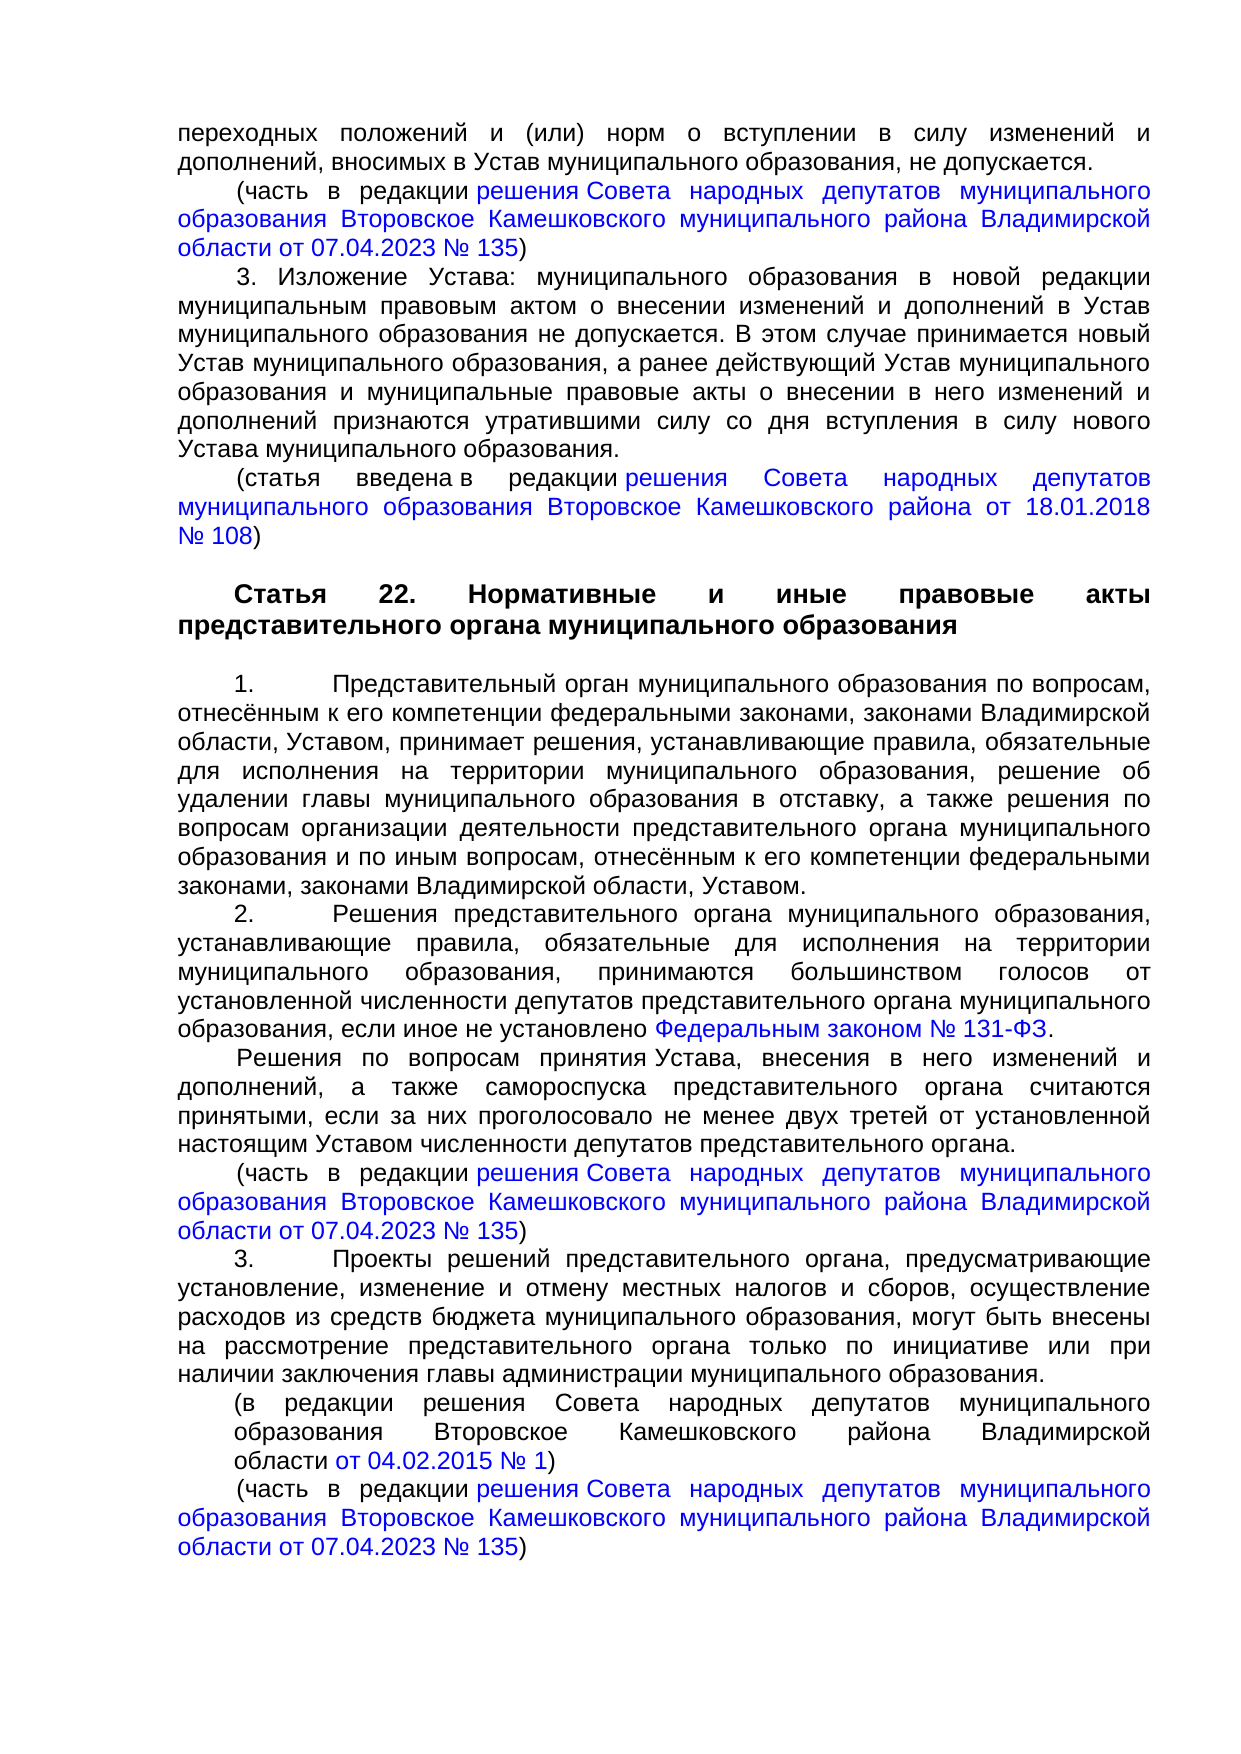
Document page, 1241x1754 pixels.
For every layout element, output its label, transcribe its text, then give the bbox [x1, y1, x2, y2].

list Решения представительного органа муниципального образования, устанавливающие правила, обязательные для исполнения на территории муниципального образования, принимаются большинством голосов от установленной численности депутатов представительного органа муниципального образования, если иное не установлено Федеральным законом № 131-ФЗ. [177, 899, 1152, 1043]
text (часть в редакции решения Совета народных депутатов муниципального образования Второвское Камешковского муниципального района Владимирской области от 07.04.2023 № 135) [177, 1474, 1152, 1561]
text (статья введена в редакции решения Совета народных депутатов муниципального образования Второвское Камешковского района от 18.01.2018 № 108) [177, 463, 1152, 549]
list Проекты решений представительного органа, предусматривающие установление, изменение и отмену местных налогов и сборов, осуществление расходов из средств бюджета муниципального образования, могут быть внесены на рассмотрение представительного органа только по инициативе или при наличии заключения главы администрации муниципального образования. [177, 1244, 1152, 1388]
text Статья 22. Нормативные и иные правовые акты представительного органа муниципального образования [177, 578, 1152, 641]
text (часть в редакции решения Совета народных депутатов муниципального образования Второвское Камешковского муниципального района Владимирской области от 07.04.2023 № 135) [177, 1158, 1152, 1244]
text (часть в редакции решения Совета народных депутатов муниципального образования Второвское Камешковского муниципального района Владимирской области от 07.04.2023 № 135) [177, 176, 1152, 262]
text (в редакции решения Совета народных депутатов муниципального образования Второвское Камешковского района Владимирской области от 04.02.2015 № 1) [233, 1388, 1152, 1474]
text 3. Изложение Устава: муниципального образования в новой редакции муниципальным правовым актом о внесении изменений и дополнений в Устав муниципального образования не допускается. В этом случае принимается новый Устав муниципального образования, а ранее действующий Устав муниципального образования и муниципальные правовые акты о внесении в него изменений и дополнений признаются утратившими силу со дня вступления в силу нового Устава муниципального образования. [177, 262, 1152, 463]
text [177, 118, 1152, 176]
list Представительный орган муниципального образования по вопросам, отнесённым к его компетенции федеральными законами, законами Владимирской области, Уставом, принимает решения, устанавливающие правила, обязательные для исполнения на территории муниципального образования, решение об удалении главы муниципального образования в отставку, а также решения по вопросам организации деятельности представительного органа муниципального образования и по иным вопросам, отнесённым к его компетенции федеральными законами, законами Владимирской области, Уставом. [177, 669, 1152, 899]
text Решения по вопросам принятия Устава, внесения в него изменений и дополнений, а также самороспуска представительного органа считаются принятыми, если за них проголосовало не менее двух третей от установленной настоящим Уставом численности депутатов представительного органа. [177, 1043, 1152, 1158]
